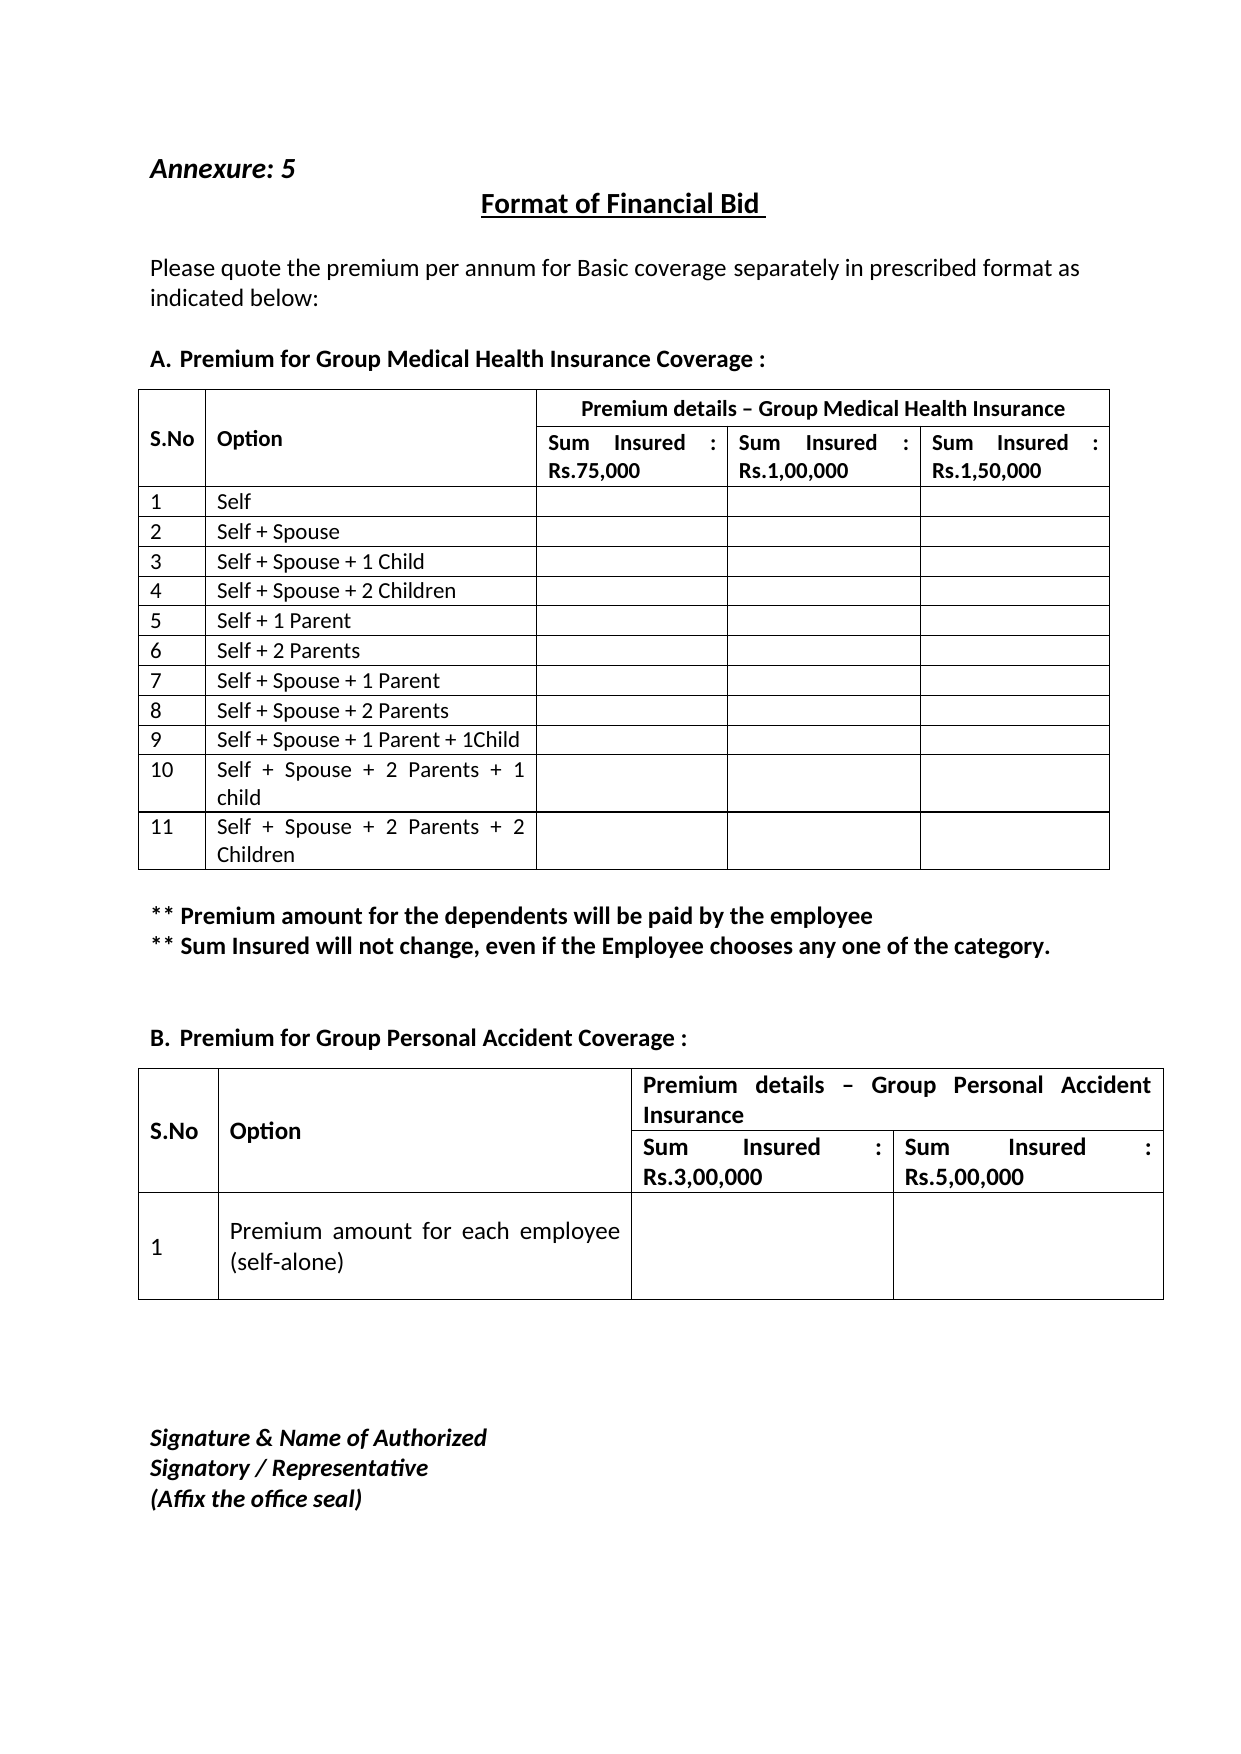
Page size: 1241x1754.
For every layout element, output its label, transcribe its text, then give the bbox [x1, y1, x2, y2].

table_cell Sum Insured : Rs.3,00,000 [632, 1131, 893, 1192]
table_cell [921, 547, 1109, 576]
list Premium for Group Personal Accident Coverage : [150, 1022, 1090, 1053]
table_cell [728, 696, 920, 724]
table_cell 4 [139, 577, 205, 605]
table_cell [728, 726, 920, 754]
table_cell [537, 547, 727, 576]
table_cell 5 [139, 606, 205, 635]
table_cell [537, 726, 727, 754]
table_cell 1 [139, 487, 205, 516]
table_cell 2 [139, 517, 205, 546]
table_cell 11 [139, 813, 205, 868]
table_cell [632, 1193, 893, 1299]
table_cell 6 [139, 636, 205, 665]
text Annexure: 5 [150, 150, 1090, 186]
table_cell 3 [139, 547, 205, 576]
table_cell 7 [139, 666, 205, 695]
table_cell [921, 606, 1109, 635]
table_cell Self + 2 Parents [206, 636, 536, 665]
table_cell [921, 666, 1109, 695]
table_cell Sum Insured : Rs.75,000 [537, 427, 727, 486]
table_cell [537, 696, 727, 724]
text Please quote the premium per annum for Basic coverage separately in prescribed format as indicated below: [150, 252, 1080, 313]
table_cell [728, 487, 920, 516]
list Premium for Group Medical Health Insurance Coverage : [150, 343, 1090, 374]
table_cell 10 [139, 755, 205, 811]
table_header Option [219, 1069, 631, 1192]
table_cell [537, 636, 727, 665]
table_cell [921, 577, 1109, 605]
table_cell [921, 726, 1109, 754]
table_cell [537, 755, 727, 811]
table_cell [537, 666, 727, 695]
table_cell Self + Spouse + 1 Parent [206, 666, 536, 695]
table_header Premium details – Group Medical Health Insurance [537, 390, 1109, 426]
text ** Premium amount for the dependents will be paid by the employee [150, 900, 1090, 931]
table_cell [537, 813, 727, 868]
table_cell Self + Spouse + 2 Parents + 2 Children [206, 813, 536, 868]
table_header S.No [139, 1069, 218, 1192]
table_cell Sum Insured : Rs.5,00,000 [894, 1131, 1163, 1192]
table_cell 9 [139, 726, 205, 754]
text (Affix the office seal) [150, 1483, 1090, 1513]
table_cell [728, 636, 920, 665]
table_cell Self [206, 487, 536, 516]
table_cell Self + 1 Parent [206, 606, 536, 635]
table_cell [537, 577, 727, 605]
table_cell Self + Spouse [206, 517, 536, 546]
table_cell [728, 666, 920, 695]
table_cell [728, 606, 920, 635]
table_cell [921, 696, 1109, 724]
text Signatory / Representative [150, 1452, 1090, 1483]
table_header Option [206, 390, 536, 486]
table_cell Sum Insured : Rs.1,00,000 [728, 427, 920, 486]
table_header S.No [139, 390, 205, 486]
table_cell [728, 547, 920, 576]
table_cell Sum Insured : Rs.1,50,000 [921, 427, 1109, 486]
table_cell 8 [139, 696, 205, 724]
table_cell [537, 517, 727, 546]
table_cell Self + Spouse + 2 Parents + 1 child [206, 755, 536, 811]
table_cell [728, 813, 920, 868]
table_cell Self + Spouse + 2 Children [206, 577, 536, 605]
table_header Premium details – Group Personal Accident Insurance [632, 1069, 1163, 1130]
table_cell [894, 1193, 1163, 1299]
table_cell [728, 755, 920, 811]
table_cell [921, 813, 1109, 868]
table_cell Premium amount for each employee (self-alone) [219, 1193, 631, 1299]
table_cell 1 [139, 1193, 218, 1299]
text Format of Financial Bid [150, 186, 1090, 221]
table_cell Self + Spouse + 1 Child [206, 547, 536, 576]
table_cell [921, 755, 1109, 811]
text ** Sum Insured will not change, even if the Employee chooses any one of the category. [150, 931, 1090, 961]
table_cell [728, 517, 920, 546]
table_cell [728, 577, 920, 605]
table_cell [537, 606, 727, 635]
table_cell Self + Spouse + 2 Parents [206, 696, 536, 724]
text Signature & Name of Authorized [150, 1422, 1090, 1452]
table_cell [921, 636, 1109, 665]
table_cell [921, 487, 1109, 516]
table_cell [537, 487, 727, 516]
table_cell Self + Spouse + 1 Parent + 1Child [206, 726, 536, 754]
table_cell [921, 517, 1109, 546]
